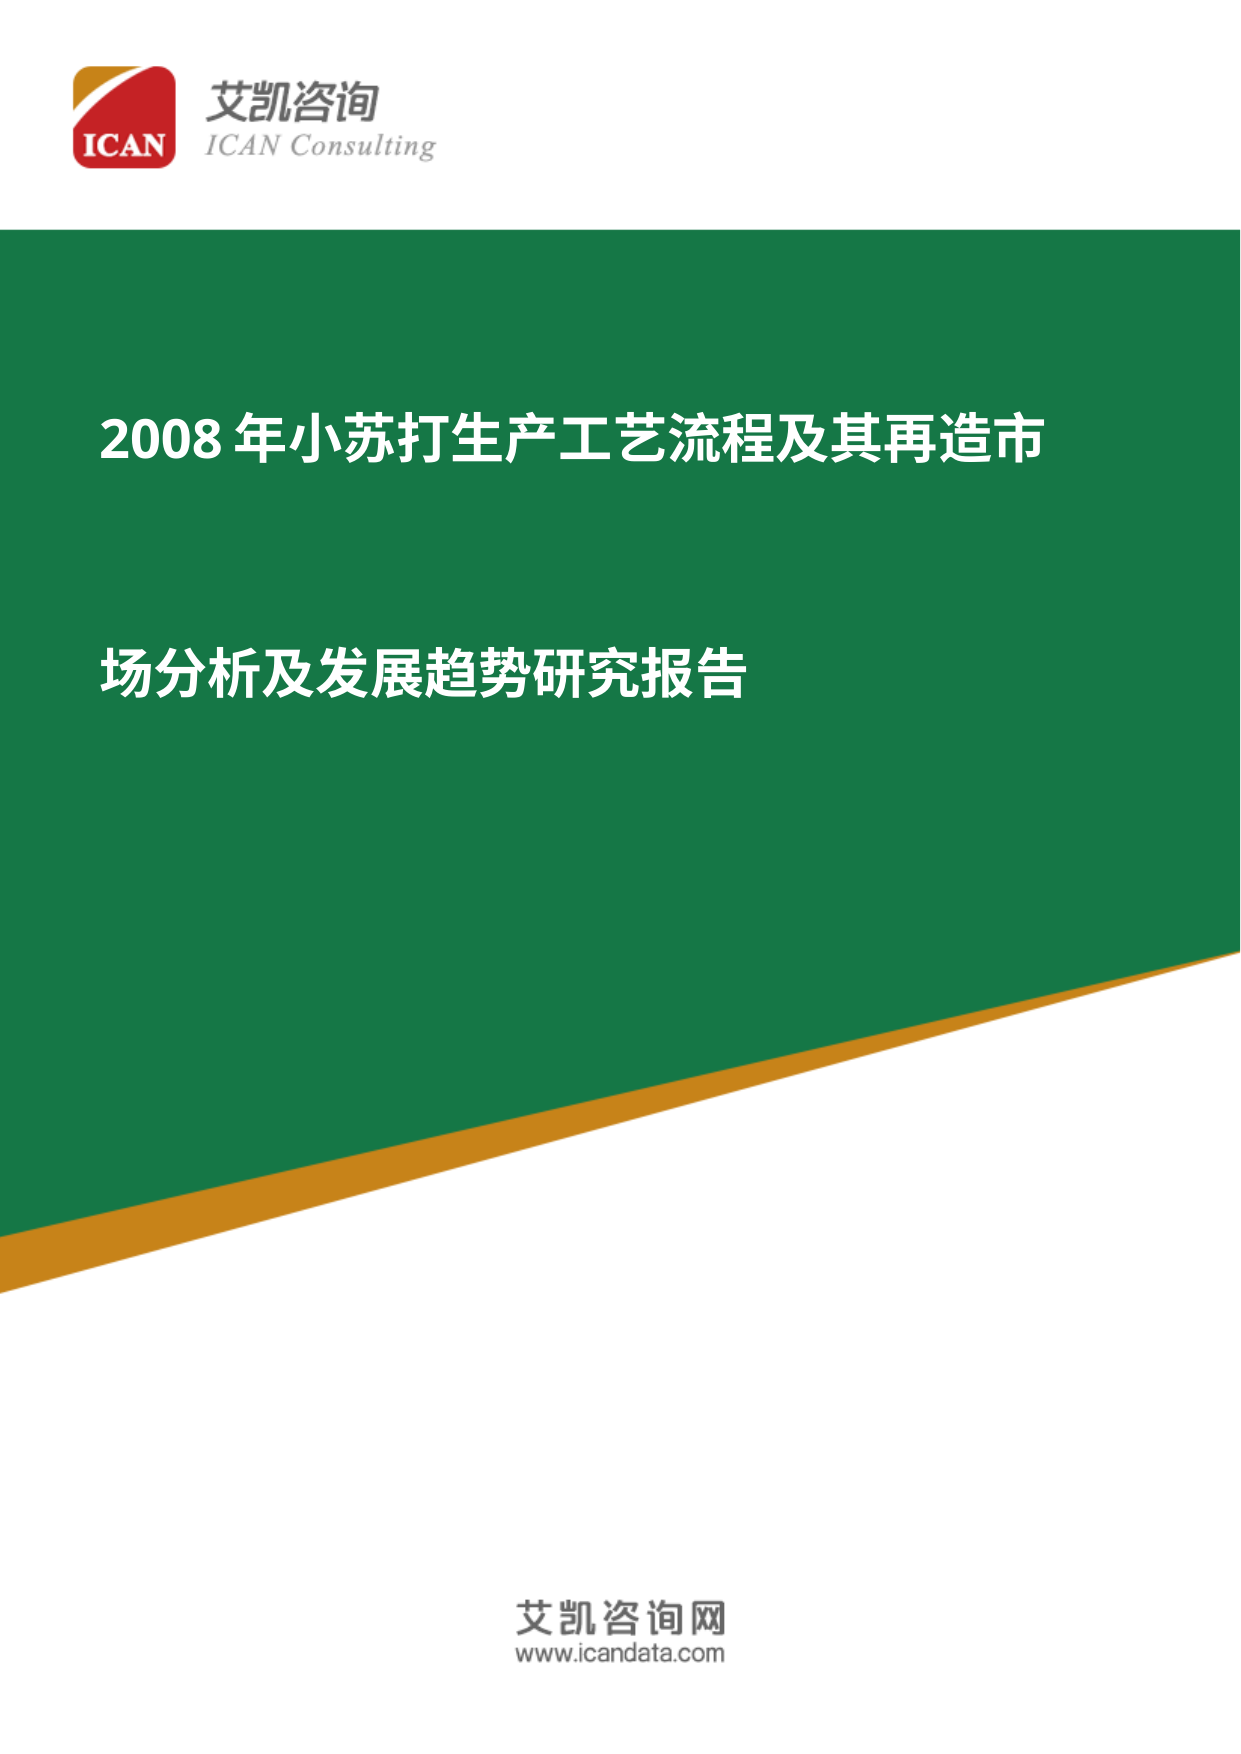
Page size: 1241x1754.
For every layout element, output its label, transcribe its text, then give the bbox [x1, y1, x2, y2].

subtitle 2008年小苏打生产工艺流程及其再造市场分析及发展趋势研究报告 [99, 386, 1053, 718]
picture [0, 5, 1241, 1754]
